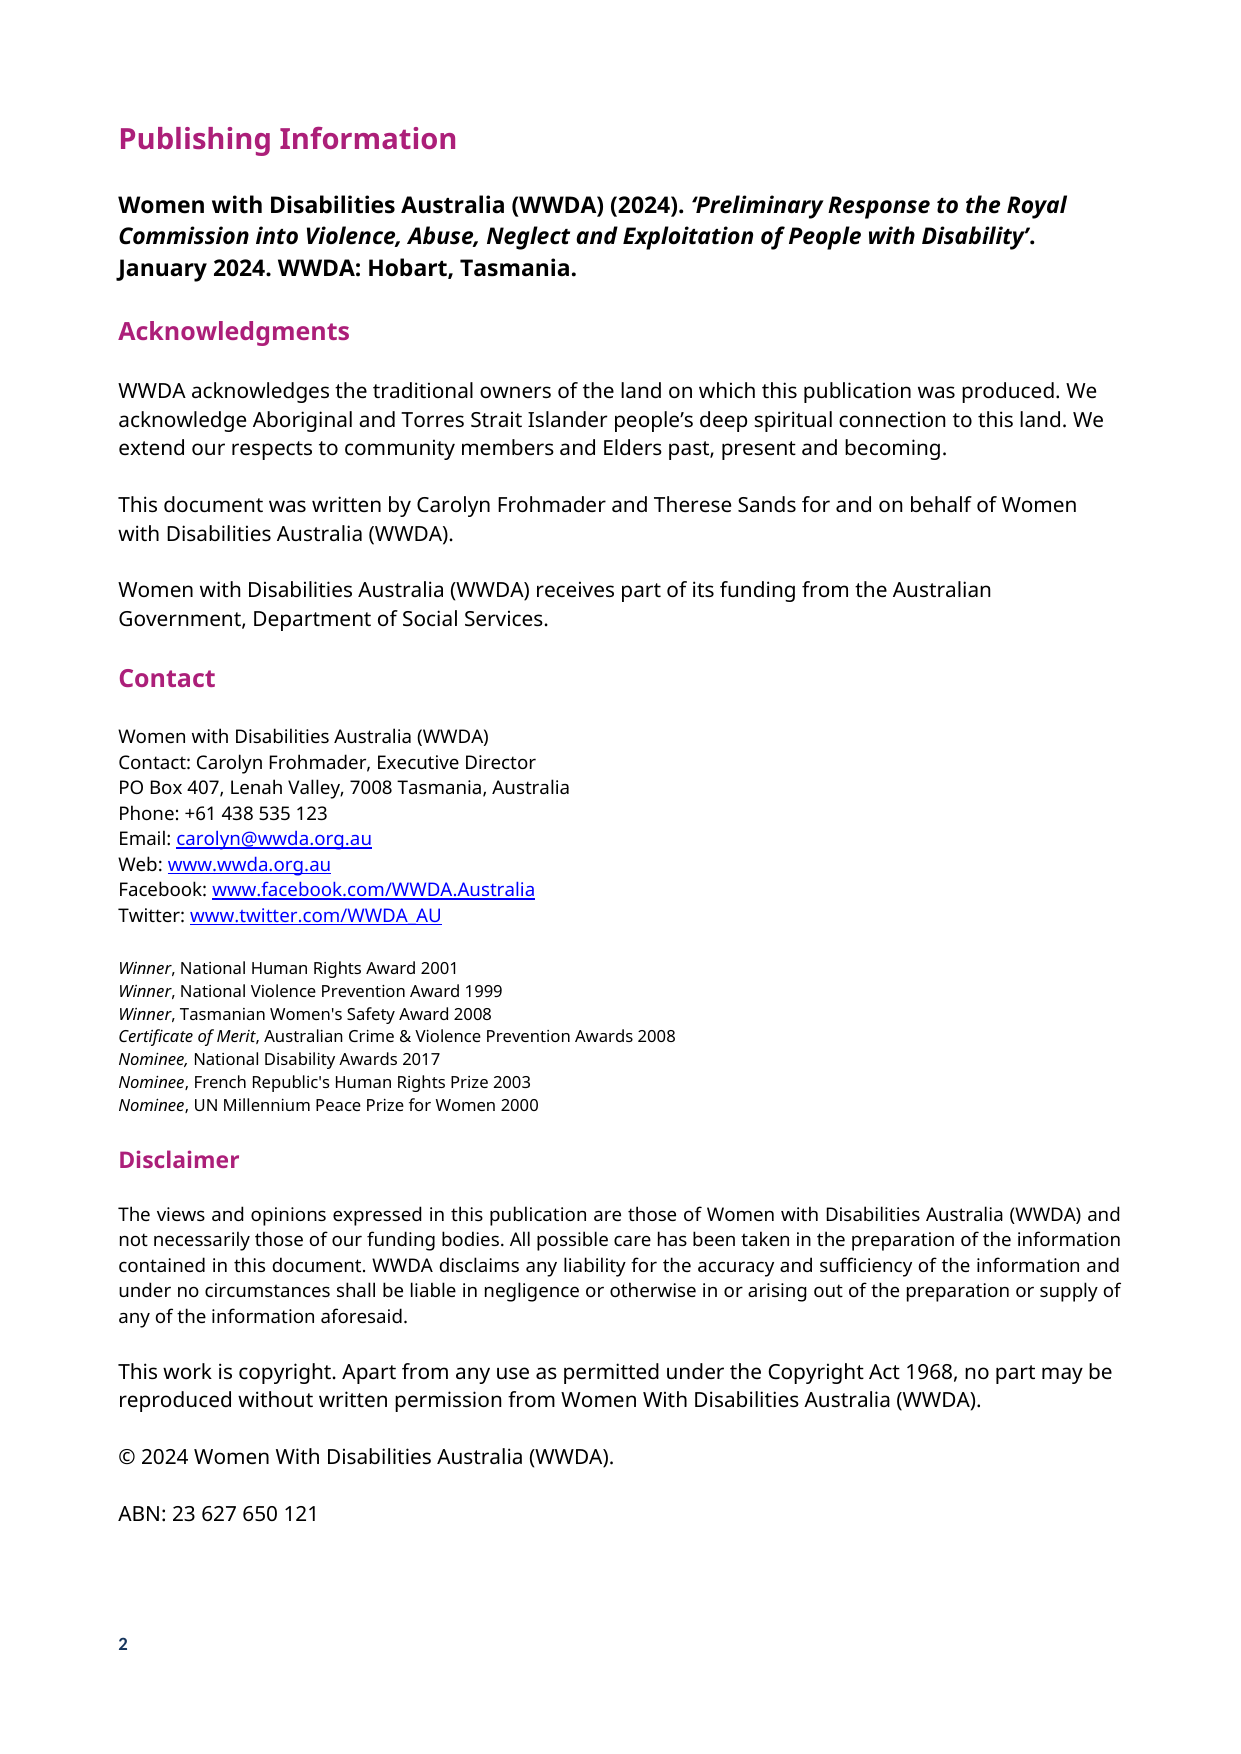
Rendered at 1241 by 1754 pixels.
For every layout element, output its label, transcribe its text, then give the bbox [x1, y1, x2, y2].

text Nominee, National Disability Awards 2017 [118, 1048, 1122, 1070]
text Phone: +61 438 535 123 [118, 800, 1122, 826]
text Web: www.wwda.org.au [118, 851, 1122, 877]
text This work is copyright. Apart from any use as permitted under the Copyright Act 1968, no part may be reproduced without written permission from Women With Disabilities Australia (WWDA). [118, 1357, 1122, 1414]
text Winner, National Violence Prevention Award 1999 [118, 979, 1122, 1002]
text Women with Disabilities Australia (WWDA) (2024). ‘Preliminary Response to the Royal Commission into Violence, Abuse, Neglect and Exploitation of People with Disability’. January 2024. WWDA: Hobart, Tasmania. [118, 189, 1122, 283]
text Disclaimer [118, 1144, 1122, 1176]
text This document was written by Carolyn Frohmader and Therese Sands for and on behalf of Women with Disabilities Australia (WWDA). [118, 490, 1122, 547]
text Women with Disabilities Australia (WWDA) receives part of its funding from the Australian Government, Department of Social Services. [118, 576, 1122, 632]
text Certificate of Merit, Australian Crime & Violence Prevention Awards 2008 [118, 1025, 1122, 1048]
subtitle Publishing Information [118, 118, 1122, 158]
text ABN: 23 627 650 121 [118, 1499, 1122, 1528]
subtitle Acknowledgments [118, 314, 1122, 348]
text © 2024 Women With Disabilities Australia (WWDA). [118, 1442, 1122, 1471]
text PO Box 407, Lenah Valley, 7008 Tasmania, Australia [118, 774, 1122, 800]
text Nominee, UN Millennium Peace Prize for Women 2000 [118, 1093, 1122, 1116]
text The views and opinions expressed in this publication are those of Women with Disabilities Australia (WWDA) and not necessarily those of our funding bodies. All possible care has been taken in the preparation of the information contained in this document. WWDA disclaims any liability for the accuracy and sufficiency of the information and under no circumstances shall be liable in negligence or otherwise in or arising out of the preparation or supply of any of the information aforesaid. [118, 1201, 1122, 1329]
text WWDA acknowledges the traditional owners of the land on which this publication was produced. We acknowledge Aboriginal and Torres Strait Islander people’s deep spiritual connection to this land. We extend our respects to community members and Elders past, present and becoming. [118, 377, 1122, 462]
text Email: carolyn@wwda.org.au [118, 826, 1122, 851]
text Winner, Tasmanian Women's Safety Award 2008 [118, 1002, 1122, 1025]
text Winner, National Human Rights Award 2001 [118, 957, 1122, 979]
text Facebook: www.facebook.com/WWDA.Australia [118, 877, 1122, 902]
text Women with Disabilities Australia (WWDA) [118, 723, 1122, 749]
subtitle Contact [118, 661, 1122, 695]
text Twitter: www.twitter.com/WWDA_AU [118, 902, 1122, 928]
text Contact: Carolyn Frohmader, Executive Director [118, 749, 1122, 774]
text Nominee, French Republic's Human Rights Prize 2003 [118, 1070, 1122, 1093]
